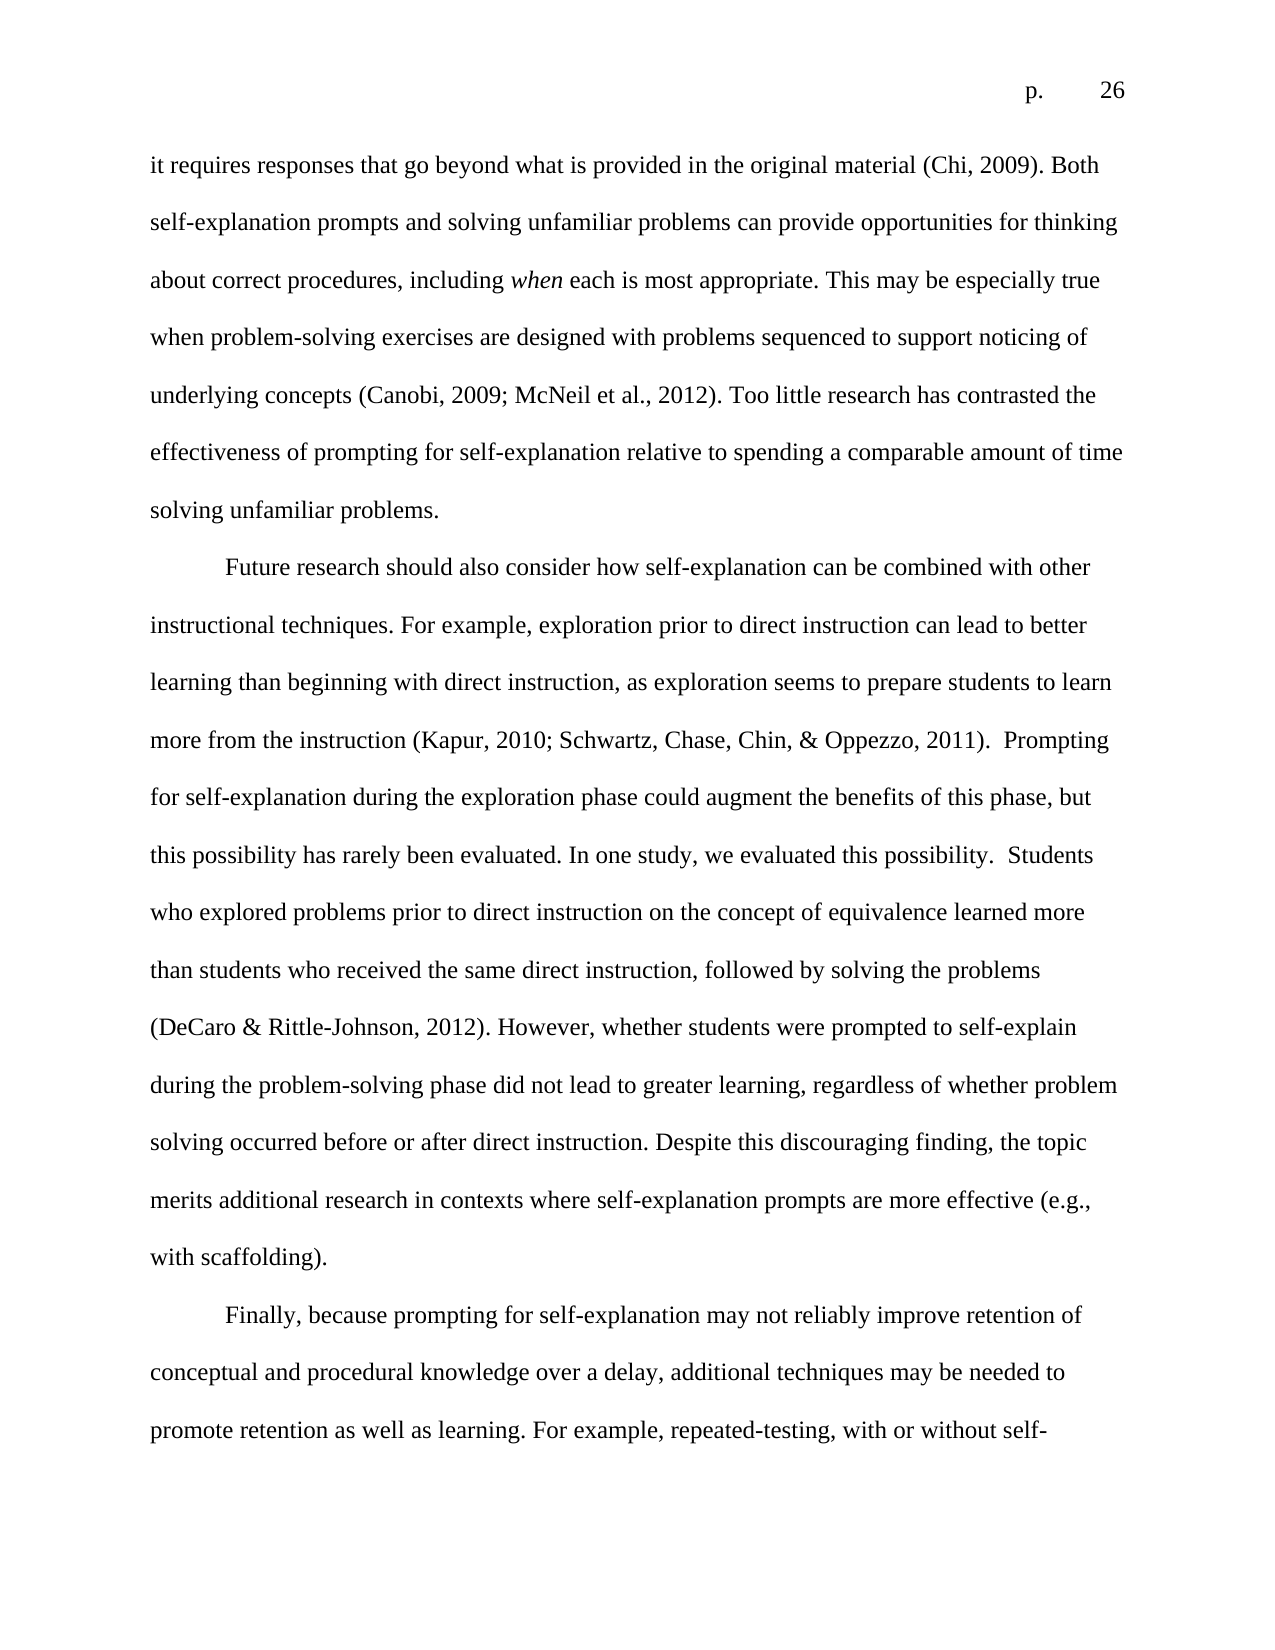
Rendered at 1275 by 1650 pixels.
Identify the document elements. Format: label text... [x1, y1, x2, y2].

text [150, 1300, 1125, 1444]
text Future research should also consider how self-explanation can be combined with other instructional techniques. For example, exploration prior to direct instruction can lead to better learning than beginning with direct instruction, as exploration seems to prepare students to learn more from the instruction (Kapur, 2010; Schwartz, Chase, Chin, & Oppezzo, 2011). Prompting for self-explanation during the exploration phase could augment the benefits of this phase, but this possibility has rarely been evaluated. In one study, we evaluated this possibility. Students who explored problems prior to direct instruction on the concept of equivalence learned more than students who received the same direct instruction, followed by solving the problems (DeCaro & Rittle-Johnson, 2012). However, whether students were prompted to self-explain during the problem-solving phase did not lead to greater learning, regardless of whether problem solving occurred before or after direct instruction. Despite this discouraging finding, the topic merits additional research in contexts where self-explanation prompts are more effective (e.g., with scaffolding). [150, 552, 1125, 1271]
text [150, 150, 1125, 524]
